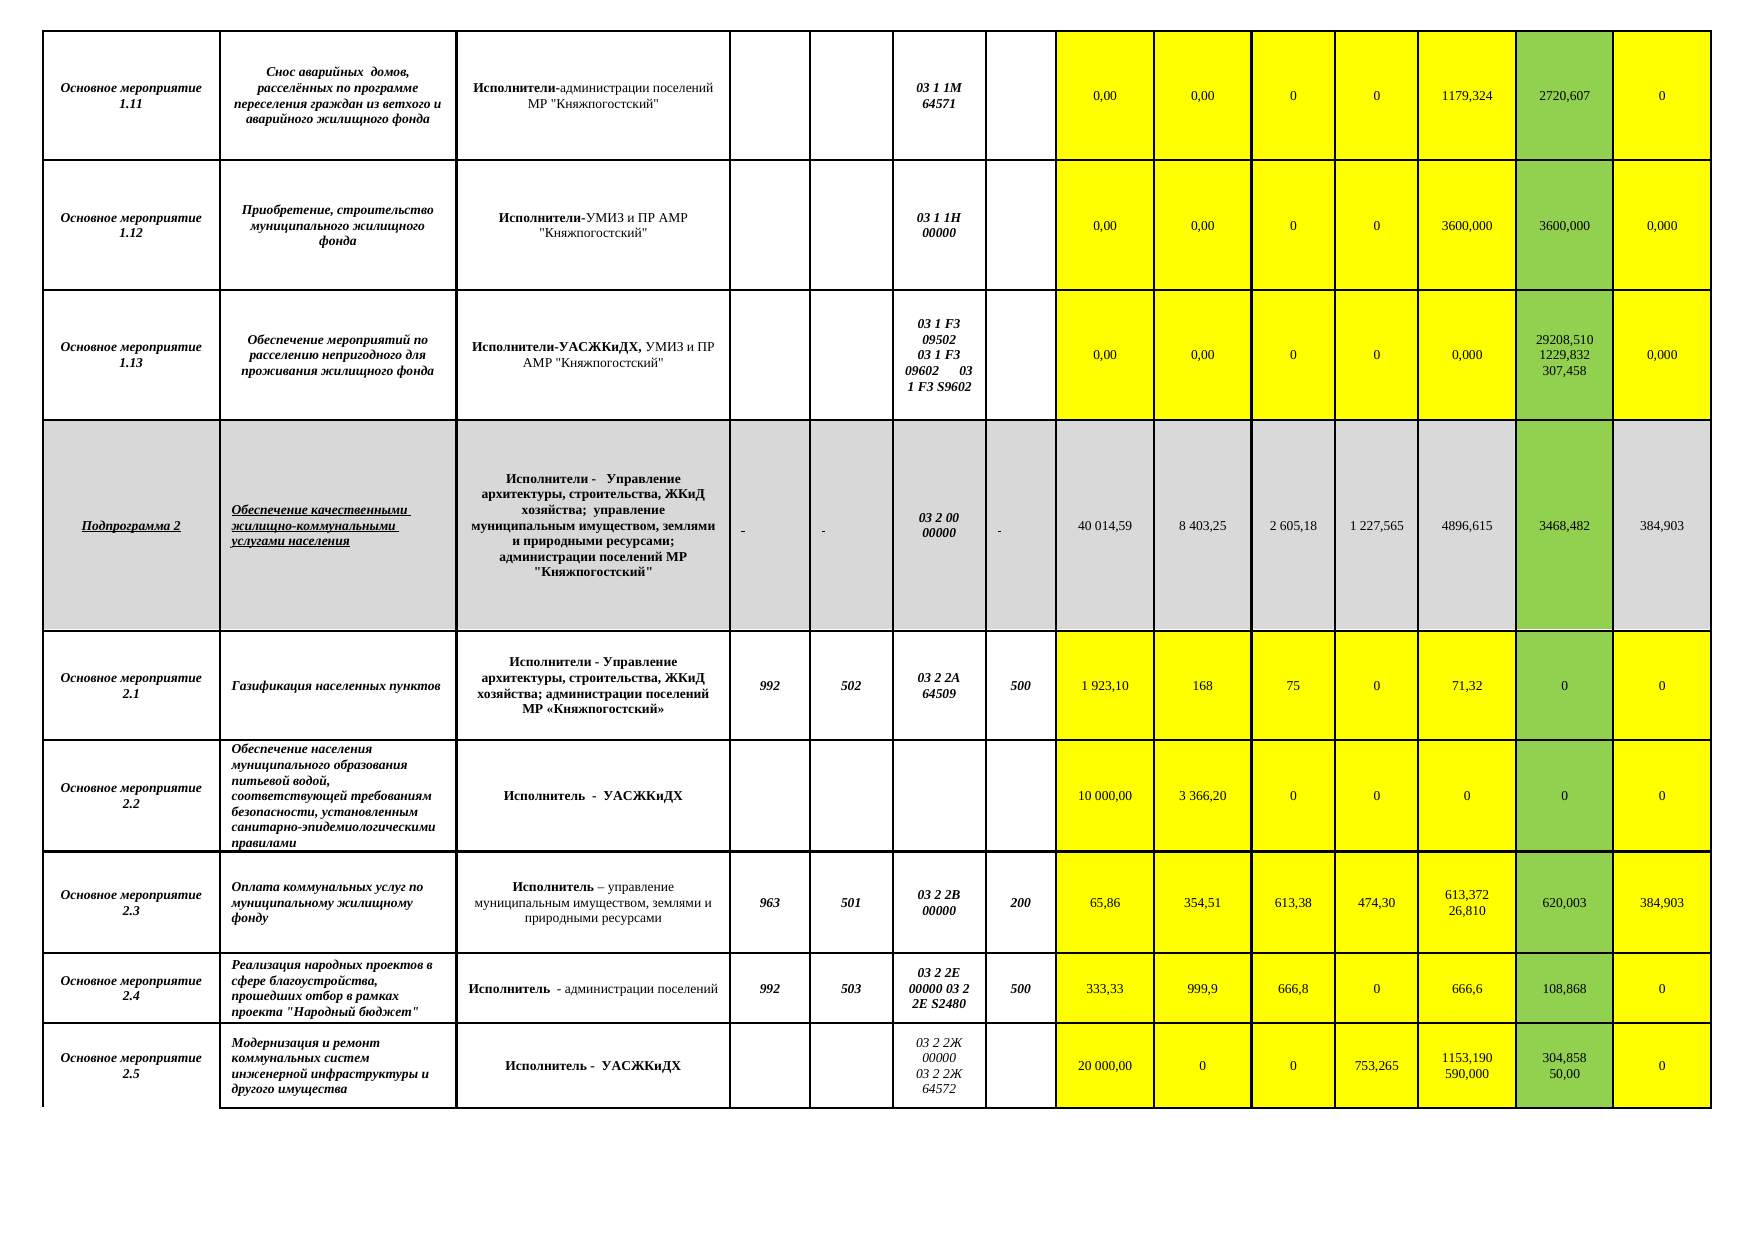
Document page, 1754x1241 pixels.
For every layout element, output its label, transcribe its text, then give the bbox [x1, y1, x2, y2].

table_cell 10 000,00 [1057, 741, 1153, 850]
table_cell 0,00 [1155, 161, 1250, 289]
table_cell Исполнители-УМИЗ и ПР АМР "Княжпогостский" [458, 161, 729, 289]
table_cell 20 000,00 [1057, 1024, 1153, 1107]
table_cell [731, 421, 809, 629]
table_cell 168 [1155, 632, 1250, 739]
table_cell Основное мероприятие 2.5 [44, 1024, 219, 1107]
table_cell Исполнитель - УАСЖКиДХ [458, 1024, 729, 1107]
table_cell [987, 291, 1055, 419]
table_cell Основное мероприятие 1.12 [44, 161, 219, 289]
table_cell 992 [731, 954, 809, 1022]
table_cell 0 [1336, 954, 1417, 1022]
table_cell [987, 1024, 1055, 1107]
table_cell [987, 32, 1055, 159]
table_cell 0 [1614, 32, 1710, 159]
table_cell 03 1 1Н 00000 [894, 161, 985, 289]
table_cell 2 605,18 [1253, 421, 1334, 629]
table_cell 0 [1253, 32, 1334, 159]
table_cell 108,868 [1517, 954, 1612, 1022]
table_cell [731, 291, 809, 419]
table_cell 1179,324 [1419, 32, 1515, 159]
table_cell [811, 291, 892, 419]
table_cell 40 014,59 [1057, 421, 1153, 629]
table_cell 613,38 [1253, 853, 1334, 952]
table_cell 992 [731, 632, 809, 739]
table_cell 474,30 [1336, 853, 1417, 952]
table_cell Подпрограмма 2 [44, 421, 219, 629]
table_cell 0 [1517, 741, 1612, 850]
table_cell 0,00 [1155, 32, 1250, 159]
table_cell [811, 161, 892, 289]
table_cell 0 [1419, 741, 1515, 850]
table_cell 333,33 [1057, 954, 1153, 1022]
table_cell 0 [1336, 291, 1417, 419]
table_cell 0 [1517, 632, 1612, 739]
table_cell [987, 741, 1055, 850]
table_cell 75 [1253, 632, 1334, 739]
table_cell 200 [987, 853, 1055, 952]
table_cell 03 2 2E 00000 03 2 2Е S2480 [894, 954, 985, 1022]
table_cell 3600,000 [1517, 161, 1612, 289]
table_cell 1 923,10 [1057, 632, 1153, 739]
table_cell 1 227,565 [1336, 421, 1417, 629]
table_cell [987, 421, 1055, 629]
table_cell Газификация населенных пунктов [221, 632, 455, 739]
table_cell [731, 161, 809, 289]
table_cell 0,000 [1419, 291, 1515, 419]
table_cell 29208,510 1229,832 307,458 [1517, 291, 1612, 419]
table_cell 0 [1336, 161, 1417, 289]
table_cell 0 [1155, 1024, 1250, 1107]
table_cell [987, 161, 1055, 289]
table_cell 384,903 [1614, 853, 1710, 952]
table_cell Модернизация и ремонт коммунальных систем инженерной инфраструктуры и другого имущества [221, 1024, 455, 1107]
table_cell 304,858 50,00 [1517, 1024, 1612, 1107]
table_cell 0 [1336, 632, 1417, 739]
table_cell Обеспечение мероприятий по расселению непригодного для проживания жилищного фонда [221, 291, 455, 419]
table_cell Исполнители-УАСЖКиДХ, УМИЗ и ПР АМР "Княжпогостский" [458, 291, 729, 419]
table_cell 613,372 26,810 [1419, 853, 1515, 952]
table_cell 0,000 [1614, 291, 1710, 419]
table_cell 620,003 [1517, 853, 1612, 952]
table_cell Обеспечение населения муниципального образования питьевой водой, соответствующей требованиям безопасности, установленным санитарно-эпидемиологическими правилами [221, 741, 455, 850]
table_cell 0 [1614, 632, 1710, 739]
table_cell 0 [1336, 741, 1417, 850]
table_cell 0 [1614, 954, 1710, 1022]
table_cell 8 403,25 [1155, 421, 1250, 629]
table_cell Основное мероприятие 2.1 [44, 632, 219, 739]
table_cell 999,9 [1155, 954, 1250, 1022]
table_cell Реализация народных проектов в сфере благоустройства, прошедших отбор в рамках проекта "Народный бюджет" [221, 954, 455, 1022]
table_cell 0 [1253, 741, 1334, 850]
table_cell 0,000 [1614, 161, 1710, 289]
table_cell Основное мероприятие 1.13 [44, 291, 219, 419]
table_cell 503 [811, 954, 892, 1022]
table_cell 4896,615 [1419, 421, 1515, 629]
table_cell [731, 1024, 809, 1107]
table_cell 65,86 [1057, 853, 1153, 952]
table_cell 03 2 2В 00000 [894, 853, 985, 952]
table_cell 0,00 [1057, 32, 1153, 159]
table_cell Исполнитель – управление муниципальным имуществом, землями и природными ресурсами [458, 853, 729, 952]
table_cell 0 [1614, 741, 1710, 850]
table_cell [894, 741, 985, 850]
table_cell Исполнитель - администрации поселений [458, 954, 729, 1022]
table_cell 354,51 [1155, 853, 1250, 952]
table_cell 0 [1253, 161, 1334, 289]
table_cell 03 2 2А 64509 [894, 632, 985, 739]
table_cell 384,903 [1614, 421, 1710, 629]
table_cell Приобретение, строительство муниципального жилищного фонда [221, 161, 455, 289]
table_cell 666,6 [1419, 954, 1515, 1022]
table_cell 03 1 F3 09502 03 1 F3 09602 03 1 F3 S9602 [894, 291, 985, 419]
table_cell Основное мероприятие 2.4 [44, 954, 219, 1022]
table_cell [811, 421, 892, 629]
table_cell 963 [731, 853, 809, 952]
table_cell [731, 32, 809, 159]
table_cell 71,32 [1419, 632, 1515, 739]
table_cell 0,00 [1057, 291, 1153, 419]
table_cell 0 [1253, 291, 1334, 419]
table_cell Оплата коммунальных услуг по муниципальному жилищному фонду [221, 853, 455, 952]
table_cell 03 2 2Ж 00000 03 2 2Ж 64572 [894, 1024, 985, 1107]
table_cell 0 [1253, 1024, 1334, 1107]
table_cell 3600,000 [1419, 161, 1515, 289]
table_cell 3 366,20 [1155, 741, 1250, 850]
table_cell 0 [1614, 1024, 1710, 1107]
table_cell Обеспечение качественными жилищно-коммунальными услугами населения [221, 421, 455, 629]
table_cell Основное мероприятие 2.2 [44, 741, 219, 850]
table_cell Снос аварийных домов, расселённых по программе переселения граждан из ветхого и аварийного жилищного фонда [221, 32, 455, 159]
table_cell 2720,607 [1517, 32, 1612, 159]
table_cell 753,265 [1336, 1024, 1417, 1107]
table_cell 03 2 00 00000 [894, 421, 985, 629]
table_cell Исполнитель - УАСЖКиДХ [458, 741, 729, 850]
table_cell Основное мероприятие 2.3 [44, 853, 219, 952]
table_cell 3468,482 [1517, 421, 1612, 629]
table_cell Исполнители - Управление архитектуры, строительства, ЖКиД хозяйства; администрации поселений МР «Княжпогостский» [458, 632, 729, 739]
table_cell 500 [987, 632, 1055, 739]
table_cell 1153,190 590,000 [1419, 1024, 1515, 1107]
table_cell 502 [811, 632, 892, 739]
table_cell 0,00 [1057, 161, 1153, 289]
table_cell [811, 741, 892, 850]
table_cell 666,8 [1253, 954, 1334, 1022]
table_cell 03 1 1М 64571 [894, 32, 985, 159]
table_cell [811, 32, 892, 159]
table_cell [811, 1024, 892, 1107]
table_cell Исполнители-администрации поселений МР "Княжпогостский" [458, 32, 729, 159]
table_cell Исполнители - Управление архитектуры, строительства, ЖКиД хозяйства; управление муниципальным имуществом, землями и природными ресурсами; администрации поселений МР "Княжпогостский" [458, 421, 729, 629]
table_cell Основное мероприятие 1.11 [44, 32, 219, 159]
table_cell 500 [987, 954, 1055, 1022]
table_cell 0,00 [1155, 291, 1250, 419]
table_cell 501 [811, 853, 892, 952]
table_cell [731, 741, 809, 850]
table_cell 0 [1336, 32, 1417, 159]
